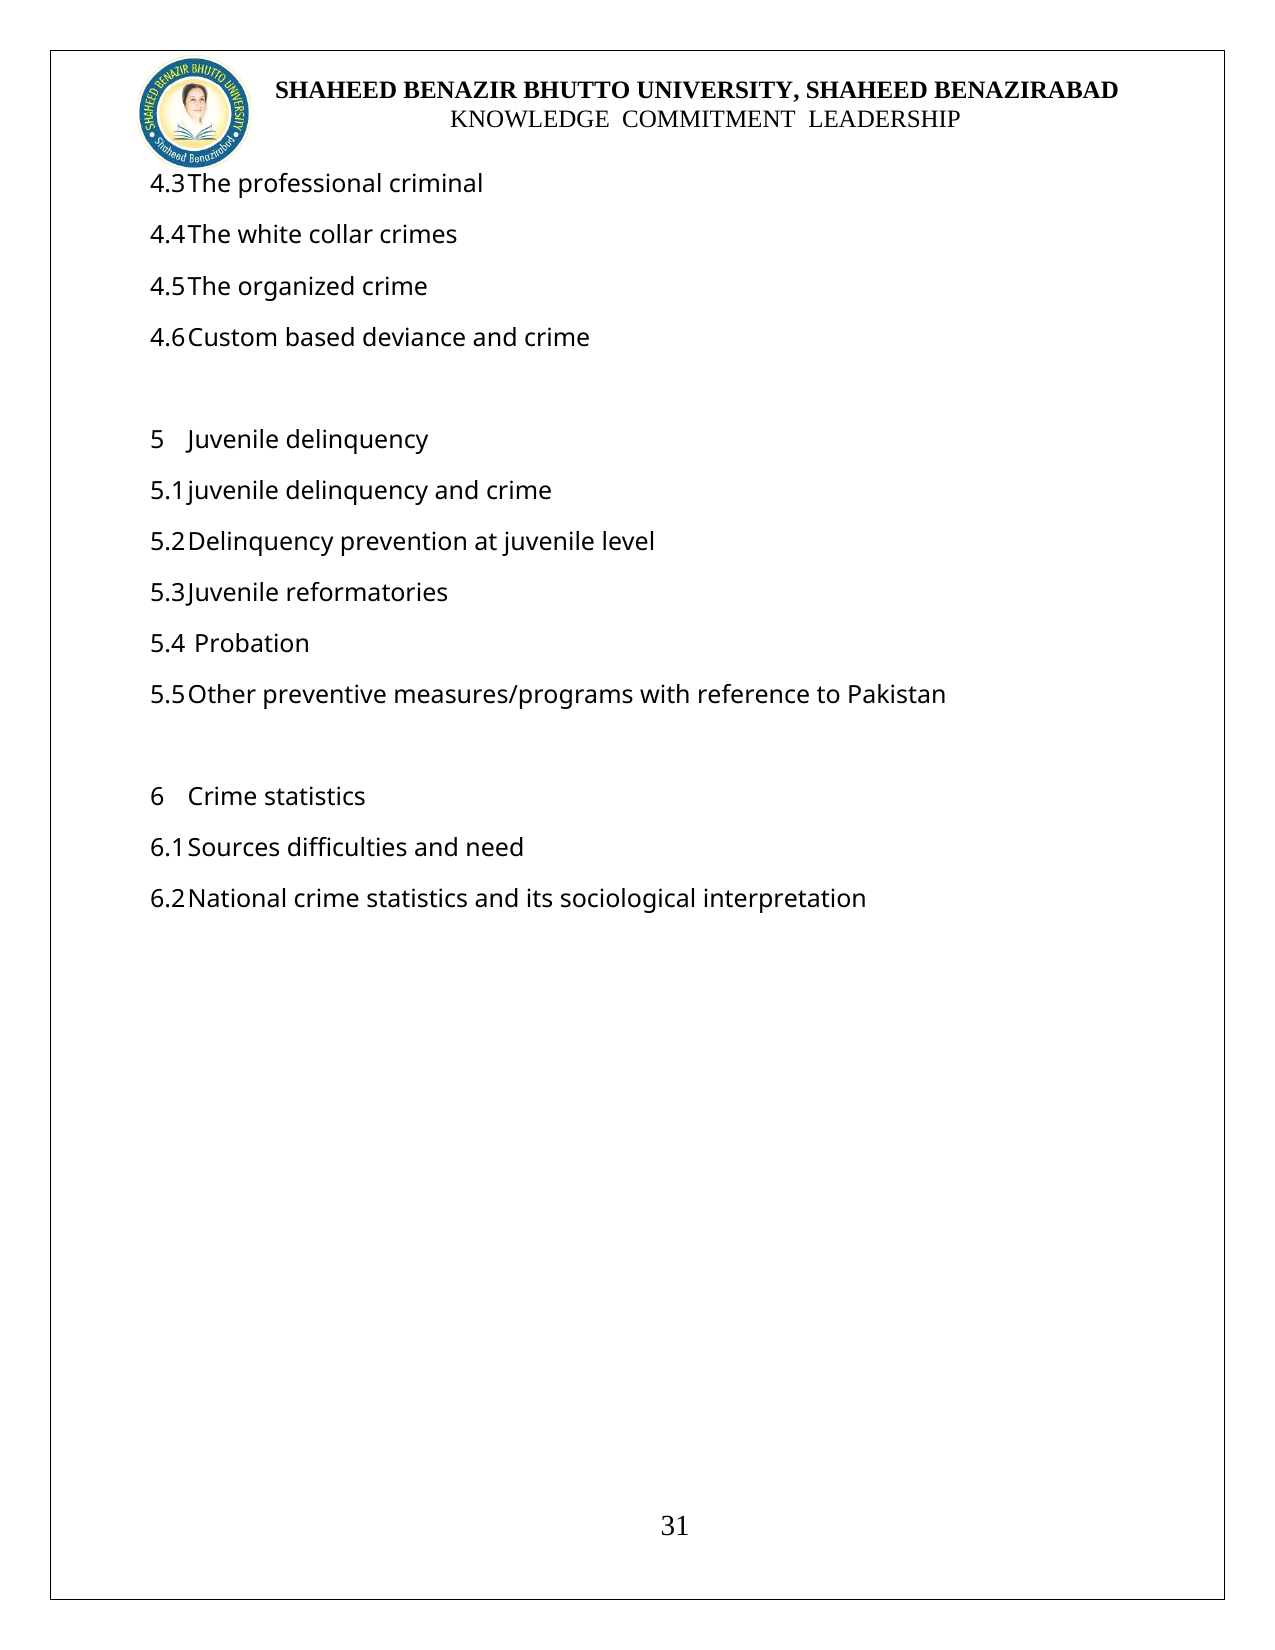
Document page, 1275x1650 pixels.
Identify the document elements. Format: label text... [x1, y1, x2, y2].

list Custom based deviance and crime [150, 319, 1125, 353]
list Probation [150, 625, 1125, 659]
list The organized crime [150, 268, 1125, 302]
list Delinquency prevention at juvenile level [150, 523, 1125, 557]
list Juvenile delinquency [150, 421, 1125, 455]
list juvenile delinquency and crime [150, 472, 1125, 506]
list National crime statistics and its sociological interpretation [150, 881, 1125, 915]
list Other preventive measures/programs with reference to Pakistan [150, 676, 1125, 711]
list Sources difficulties and need [150, 829, 1125, 864]
list Juvenile reformatories [150, 574, 1125, 608]
list The professional criminal [150, 166, 1125, 200]
list The white collar crimes [150, 217, 1125, 251]
picture [137, 55, 252, 168]
list Crime statistics [150, 778, 1125, 813]
